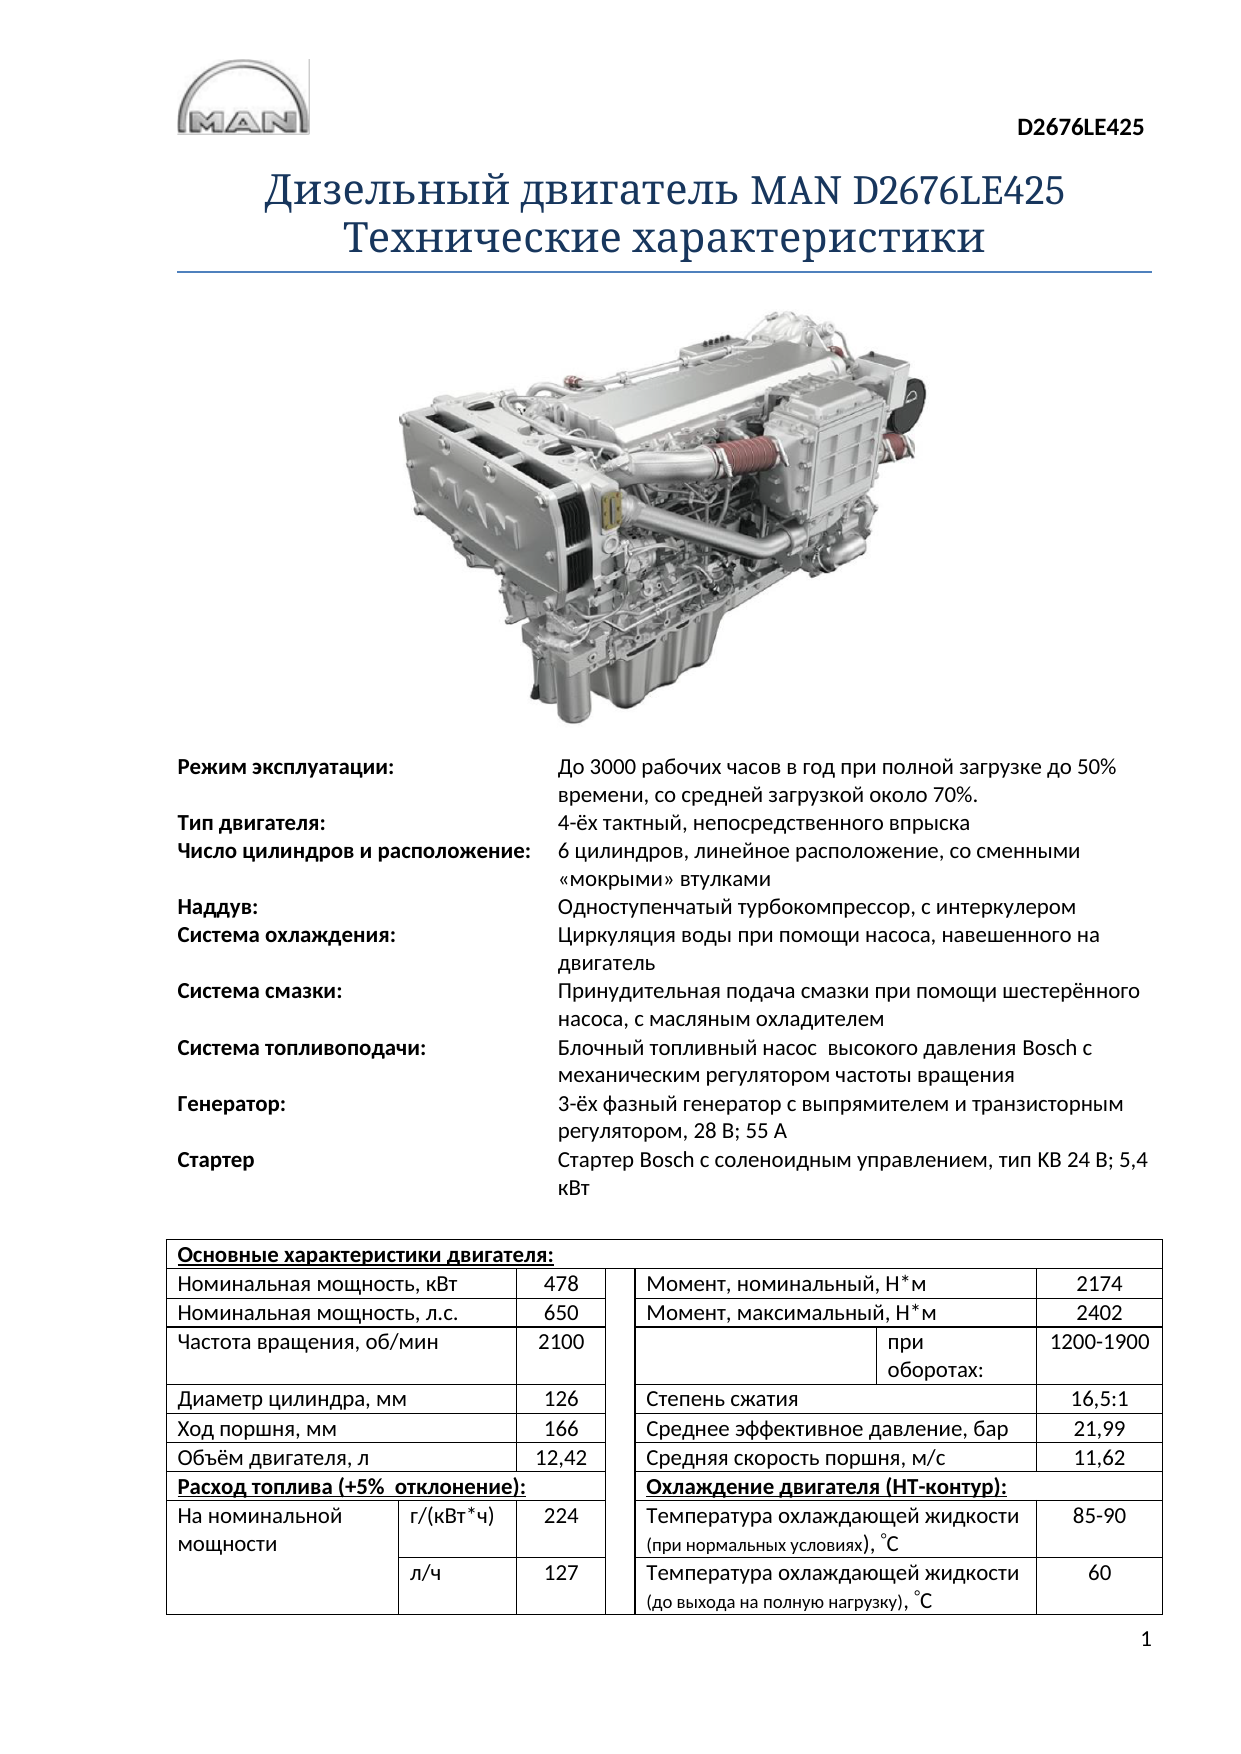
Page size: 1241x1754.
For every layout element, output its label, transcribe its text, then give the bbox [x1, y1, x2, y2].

table_cell 166 [517, 1414, 605, 1442]
table_cell Наддув: [166, 893, 546, 921]
table_cell Температура охлаждающей жидкости (при нормальных условиях), С [636, 1501, 1036, 1557]
table_cell Одноступенчатый турбокомпрессор, с интеркулером [546, 893, 1163, 921]
table_cell Число цилиндров и расположение: [166, 836, 546, 892]
table_cell 21,99 [1037, 1414, 1162, 1442]
table_cell 1200-1900 [1037, 1328, 1162, 1383]
table_cell 126 [517, 1385, 605, 1413]
table_cell Степень сжатия [636, 1385, 1036, 1413]
title Технические характеристики [177, 215, 1152, 271]
table_cell Охлаждение двигателя (HT-контур): [636, 1472, 1162, 1500]
title Дизельный двигатель MAN D2676LE425 [177, 167, 1152, 215]
table_cell Диаметр цилиндра, мм [167, 1385, 516, 1413]
table_cell Стартер [166, 1145, 546, 1201]
table_cell 650 [517, 1299, 605, 1326]
table_cell 12,42 [517, 1443, 605, 1471]
table_cell 127 [517, 1558, 605, 1614]
table_cell [636, 1328, 876, 1383]
table_cell Циркуляция воды при помощи насоса, навешенного на двигатель [546, 921, 1163, 977]
table_cell Блочный топливный насос высокого давления Bosch с механическим регулятором частоты вращения [546, 1033, 1163, 1089]
table_cell Принудительная подача смазки при помощи шестерённого насоса, с масляным охладителем [546, 977, 1163, 1033]
table_header До 3000 рабочих часов в год при полной загрузке до 50% времени, со средней загрузкой около 70%. [546, 753, 1163, 808]
table_cell 4-ёх тактный, непосредственного впрыска [546, 809, 1163, 836]
table_cell 6 цилиндров, линейное расположение, со сменными «мокрыми» втулками [546, 836, 1163, 892]
table_cell Система смазки: [166, 977, 546, 1033]
table_cell Стартер Bosch с соленоидным управлением, тип KB 24 В; 5,4 кВт [546, 1145, 1163, 1201]
table_cell 478 [517, 1269, 605, 1297]
table_cell 224 [517, 1501, 605, 1557]
table_cell Номинальная мощность, кВт [167, 1269, 516, 1297]
picture [177, 59, 310, 136]
table_cell Генератор: [166, 1089, 546, 1145]
table_cell Тип двигателя: [166, 809, 546, 836]
table_cell 85-90 [1037, 1501, 1162, 1557]
table_cell г/(кВт*ч) [399, 1501, 516, 1557]
table_cell Температура охлаждающей жидкости (до выхода на полную нагрузку), С [636, 1558, 1036, 1614]
table_cell Номинальная мощность, л.с. [167, 1299, 516, 1326]
table_cell Система охлаждения: [166, 921, 546, 977]
table_cell Средняя скорость поршня, м/с [636, 1443, 1036, 1471]
picture [399, 304, 930, 728]
table_cell 2402 [1037, 1299, 1162, 1326]
table_cell Среднее эффективное давление, бар [636, 1414, 1036, 1442]
table_cell 11,62 [1037, 1443, 1162, 1471]
table_header Основные характеристики двигателя: [167, 1240, 1162, 1268]
table_cell 16,5:1 [1037, 1385, 1162, 1413]
table_cell 2174 [1037, 1269, 1162, 1297]
table_cell 3-ёх фазный генератор с выпрямителем и транзисторным регулятором, 28 В; 55 А [546, 1089, 1163, 1145]
table_cell Система топливоподачи: [166, 1033, 546, 1089]
table_cell На номинальной мощности [167, 1501, 398, 1614]
table_cell Момент, номинальный, Н*м [636, 1269, 1036, 1297]
table_cell [606, 1269, 634, 1614]
table_cell Расход топлива (+5% отклонение): [167, 1472, 605, 1500]
table_cell Ход поршня, мм [167, 1414, 516, 1442]
table_cell 60 [1037, 1558, 1162, 1614]
table_cell л/ч [399, 1558, 516, 1614]
table_cell Частота вращения, об/мин [167, 1328, 516, 1383]
table_cell Момент, максимальный, Н*м [636, 1299, 1036, 1326]
table_cell 2100 [517, 1328, 605, 1383]
table_header Режим эксплуатации: [166, 753, 546, 808]
table_cell при оборотах: [877, 1328, 1036, 1383]
table_cell Объём двигателя, л [167, 1443, 516, 1471]
